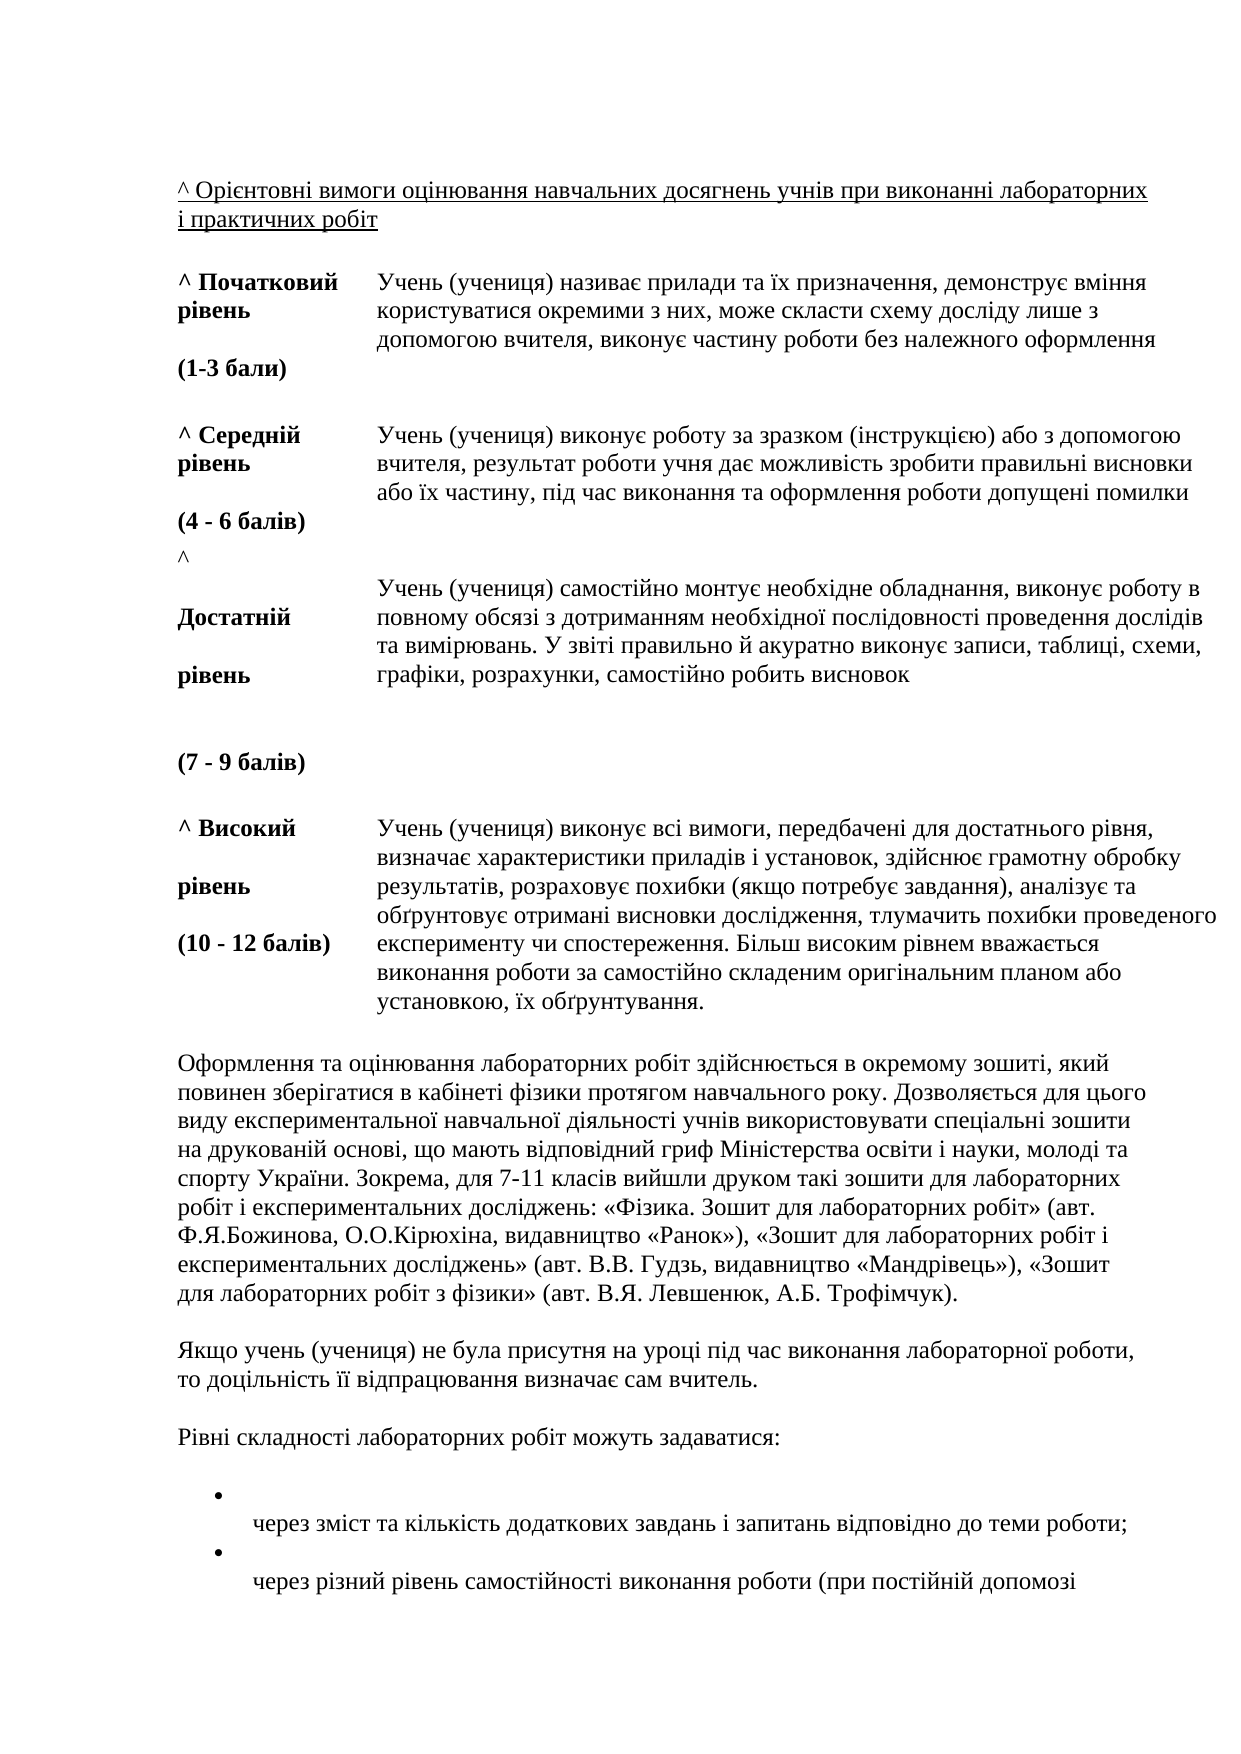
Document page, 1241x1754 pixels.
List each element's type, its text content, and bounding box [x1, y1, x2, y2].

text Оформлення та оцінювання лабораторних робіт здійснюється в окремому зошиті, який повинен зберігатися в кабінеті фізики протягом навчального року. Дозволяється для цього виду експериментальної навчальної діяльності учнів використовувати спеціальні зошити на друкованій основі, що мають відповідний гриф Міністерства освіти і науки, молоді та спорту України. Зокрема, для 7-11 класів вийшли друком такі зошити для лабораторних робіт і експериментальних досліджень: «Фізика. Зошит для лабораторних робіт» (авт. Ф.Я.Божинова, О.О.Кірюхіна, видавництво «Ранок»), «Зошит для лабораторних робіт і експериментальних досліджень» (авт. В.В. Гудзь, видавництво «Мандрівець»), «Зошит для лабораторних робіт з фізики» (авт. В.Я. Левшенюк, А.Б. Трофімчук). Якщо учень (учениця) не була присутня на уроці під час виконання лабораторної роботи, то доцільність її відпрацювання визначає сам вчитель. Рівні складності лабораторних робіт можуть задаватися: [177, 1019, 1152, 1451]
table_cell Учень (учениця) виконує роботу за зразком (інструкцією) або з допомогою вчителя, результат роботи учня дає можливість зробити правильні висновки або їх частину, під час виконання та оформлення роботи допущені помилки [372, 386, 1222, 539]
table_cell ^ Достатній рівень (7 - 9 балів) [173, 539, 372, 780]
table_cell ^ Середній рівень (4 - 6 балів) [173, 386, 372, 539]
list через зміст та кількість додаткових завдань і запитань відповідно до теми роботи; [215, 1480, 1152, 1537]
table_cell Учень (учениця) виконує всі вимоги, передбачені для достатнього рівня, визначає характеристики приладів і установок, здійснює грамотну обробку результатів, розраховує похибки (якщо потребує завдання), аналізує та обґрунтовує отримані висновки дослідження, тлумачить похибки проведеного експерименту чи спостереження. Більш високим рівнем вважається виконання роботи за самостійно складеним оригінальним планом або установкою, їх обґрунтування. [372, 780, 1222, 1019]
table_header Учень (учениця) називає прилади та їх призначення, демонструє вміння користуватися окремими з них, може скласти схему досліду лише з допомогою вчителя, виконує частину роботи без належного оформлення [372, 233, 1222, 386]
table_cell ^ Високий рівень (10 - 12 балів) [173, 780, 372, 1019]
table_cell Учень (учениця) самостійно монтує необхідне обладнання, виконує роботу в повному обсязі з дотриманням необхідної послідовності проведення дослідів та вимірювань. У звіті правильно й акуратно виконує записи, таблиці, схеми, графіки, розрахунки, самостійно робить висновок [372, 539, 1222, 780]
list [215, 1537, 1152, 1595]
text ^ Орієнтовні вимоги оцінювання навчальних досягнень учнів при виконанні лабораторних і практичних робіт [177, 118, 1152, 233]
table_header ^ Початковий рівень (1-3 бали) [173, 233, 372, 386]
